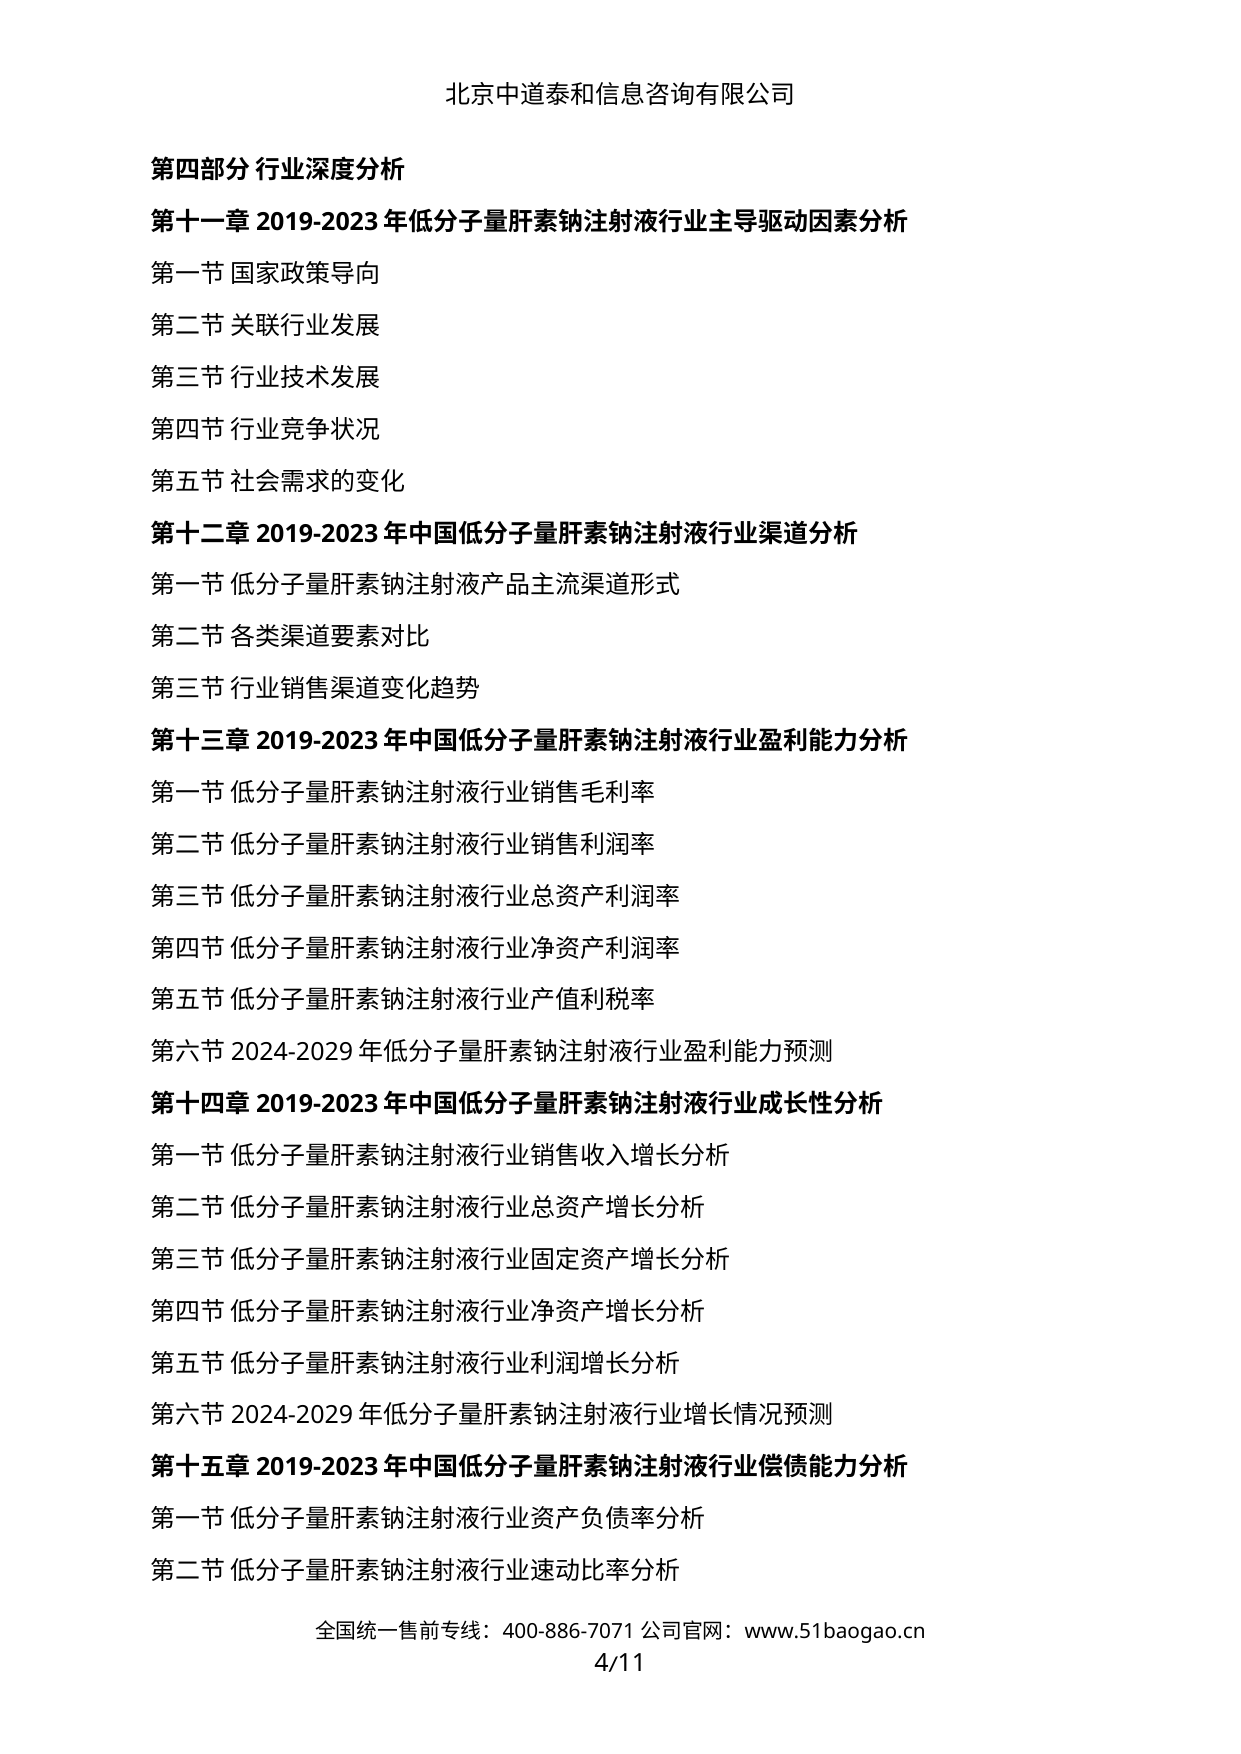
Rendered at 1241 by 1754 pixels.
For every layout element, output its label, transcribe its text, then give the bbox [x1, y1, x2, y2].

text 第六节 2024-2029年低分子量肝素钠注射液行业盈利能力预测 [150, 1032, 1090, 1068]
text 第四部分 行业深度分析 [150, 150, 1090, 186]
text 第五节 低分子量肝素钠注射液行业利润增长分析 [150, 1343, 1090, 1379]
text 第三节 行业销售渠道变化趋势 [150, 669, 1090, 705]
text 第一节 国家政策导向 [150, 254, 1090, 290]
text 第四节 低分子量肝素钠注射液行业净资产增长分析 [150, 1291, 1090, 1327]
text 第二节 关联行业发展 [150, 306, 1090, 342]
text 第十二章 2019-2023年中国低分子量肝素钠注射液行业渠道分析 [150, 513, 1090, 549]
text 第一节 低分子量肝素钠注射液产品主流渠道形式 [150, 565, 1090, 601]
text 第四节 行业竞争状况 [150, 409, 1090, 446]
text 第十三章 2019-2023年中国低分子量肝素钠注射液行业盈利能力分析 [150, 721, 1090, 757]
text 第五节 社会需求的变化 [150, 461, 1090, 497]
text 第三节 低分子量肝素钠注射液行业固定资产增长分析 [150, 1239, 1090, 1276]
text 第一节 低分子量肝素钠注射液行业资产负债率分析 [150, 1499, 1090, 1535]
text 第三节 行业技术发展 [150, 357, 1090, 394]
text 第二节 低分子量肝素钠注射液行业销售利润率 [150, 824, 1090, 861]
text 第十四章 2019-2023年中国低分子量肝素钠注射液行业成长性分析 [150, 1084, 1090, 1120]
text 第二节 各类渠道要素对比 [150, 617, 1090, 653]
text 第三节 低分子量肝素钠注射液行业总资产利润率 [150, 876, 1090, 912]
text 第一节 低分子量肝素钠注射液行业销售收入增长分析 [150, 1136, 1090, 1172]
text 第二节 低分子量肝素钠注射液行业总资产增长分析 [150, 1187, 1090, 1224]
text 第六节 2024-2029年低分子量肝素钠注射液行业增长情况预测 [150, 1395, 1090, 1431]
text 第一节 低分子量肝素钠注射液行业销售毛利率 [150, 772, 1090, 809]
text 第十五章 2019-2023年中国低分子量肝素钠注射液行业偿债能力分析 [150, 1447, 1090, 1483]
text 第十一章 2019-2023年低分子量肝素钠注射液行业主导驱动因素分析 [150, 202, 1090, 238]
text 第二节 低分子量肝素钠注射液行业速动比率分析 [150, 1551, 1090, 1587]
text 第五节 低分子量肝素钠注射液行业产值利税率 [150, 980, 1090, 1016]
text 第四节 低分子量肝素钠注射液行业净资产利润率 [150, 928, 1090, 964]
